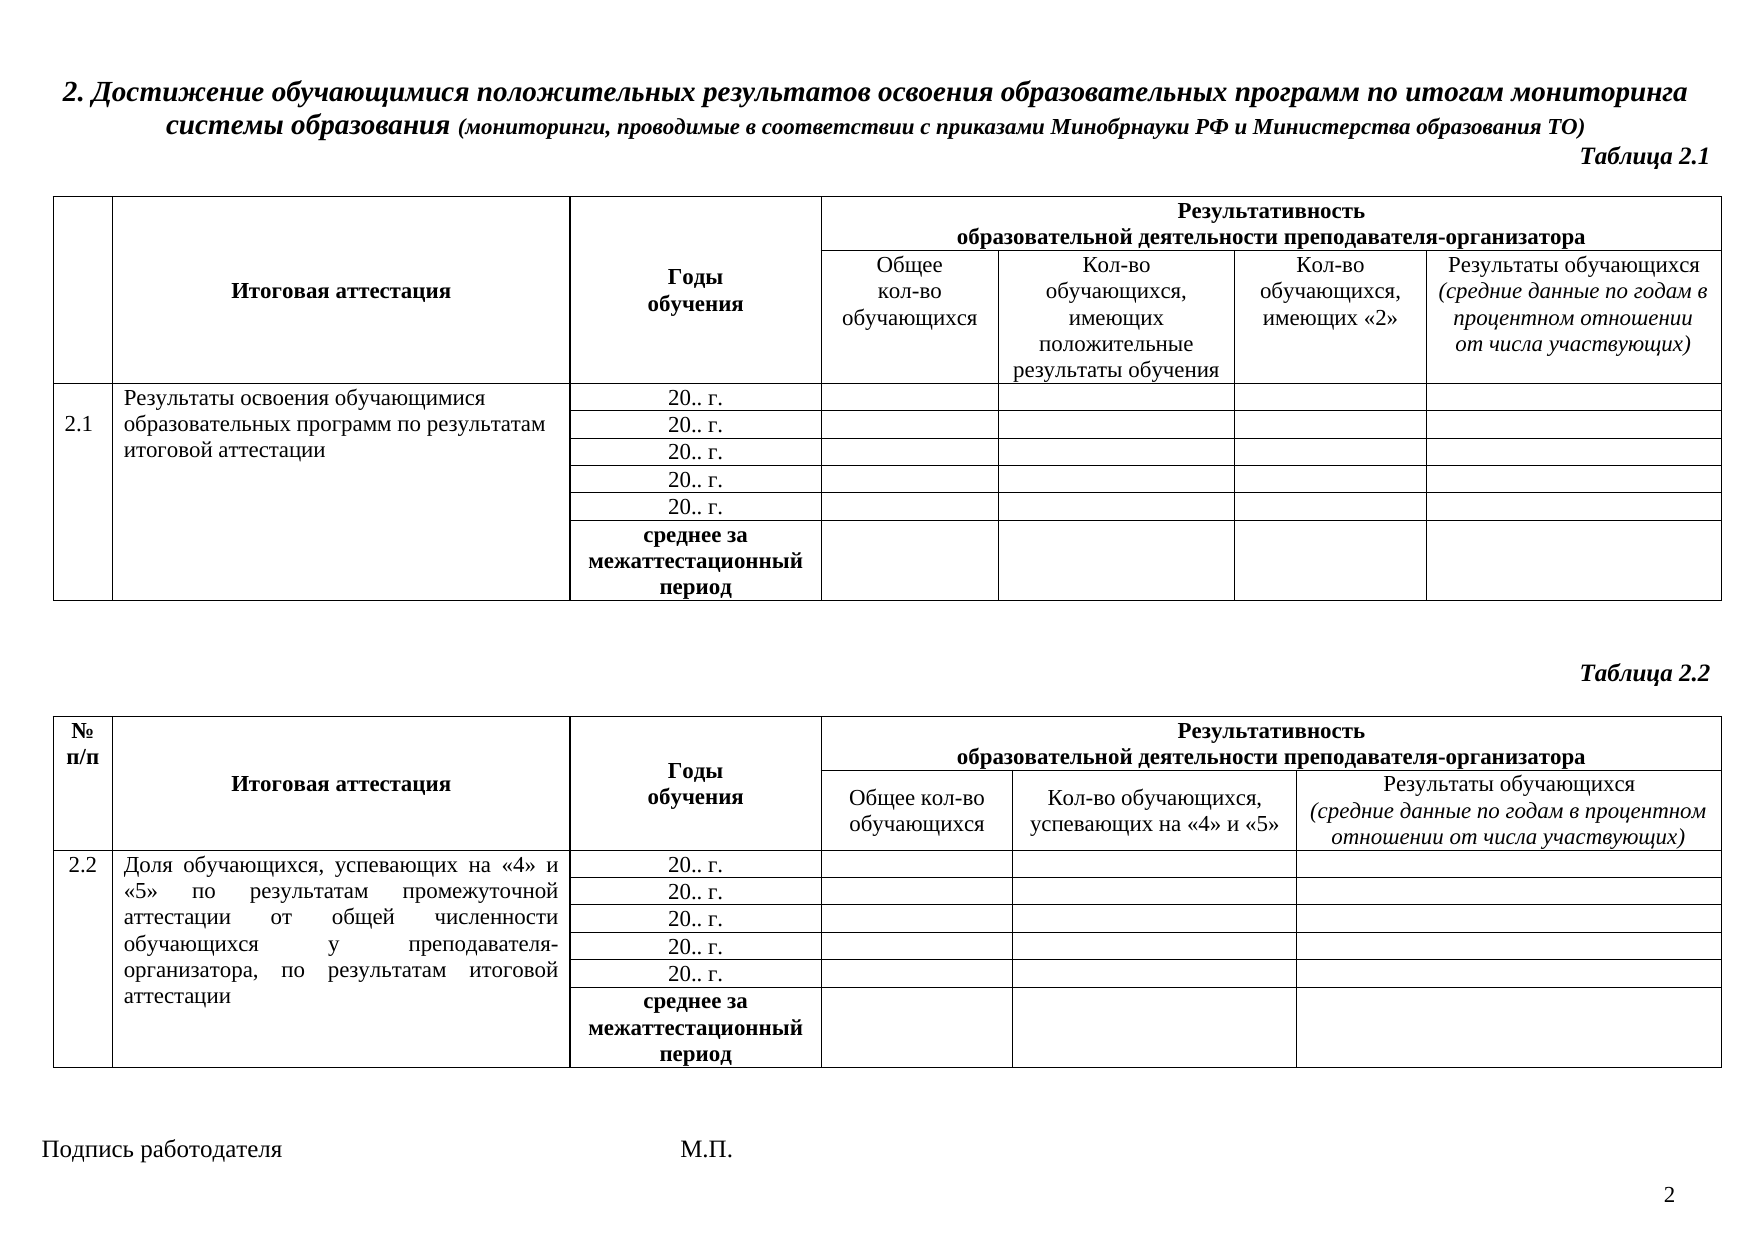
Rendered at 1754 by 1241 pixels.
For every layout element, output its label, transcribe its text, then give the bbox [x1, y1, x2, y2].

table_cell [1297, 960, 1721, 987]
table_cell [1427, 411, 1721, 437]
table_cell [822, 411, 998, 437]
table_cell Результаты обучающихся (средние данные по годам в процентном отношении от числа участвующих) [1297, 771, 1721, 849]
table_header Результативность образовательной деятельности преподавателя-организатора [822, 717, 1721, 769]
table_cell [1297, 878, 1721, 904]
table_cell [822, 905, 1012, 932]
table_cell [1297, 933, 1721, 959]
text Таблица 2.1 [41, 141, 1713, 170]
table_cell [1427, 384, 1721, 410]
table_cell [1235, 521, 1426, 600]
table_cell 20.. г. [571, 384, 821, 410]
table_header Итоговая аттестация [113, 197, 569, 383]
table_cell [1235, 384, 1426, 410]
table_cell [999, 521, 1234, 600]
table_header Результативность образовательной деятельности преподавателя-организатора [822, 197, 1721, 250]
table_cell [1427, 521, 1721, 600]
table_cell [1013, 933, 1296, 959]
table_cell 2.1 [54, 384, 112, 600]
table_cell [822, 493, 998, 519]
table_cell [999, 466, 1234, 492]
table_header № п/п [54, 717, 112, 849]
table_cell [999, 384, 1234, 410]
text Подпись работодателя М.П. [41, 1068, 1713, 1162]
table_cell Общее кол-во обучающихся [822, 771, 1012, 849]
table_cell 20.. г. [571, 905, 821, 932]
table_cell Результаты освоения обучающимися образовательных программ по результатам итоговой аттестации [113, 384, 569, 600]
table_cell Кол-во обучающихся, имеющих положительные результаты обучения [999, 251, 1234, 383]
table_cell [822, 988, 1012, 1067]
table_cell [1235, 439, 1426, 465]
table_cell Кол-во обучающихся, имеющих «2» [1235, 251, 1426, 383]
table_cell [1235, 466, 1426, 492]
table_cell [822, 384, 998, 410]
table_cell [999, 439, 1234, 465]
table_cell [1013, 905, 1296, 932]
table_cell [1297, 988, 1721, 1067]
table_cell 20.. г. [571, 466, 821, 492]
table_cell 2.2 [54, 851, 112, 1067]
table_cell 20.. г. [571, 878, 821, 904]
table_cell [1235, 493, 1426, 519]
table_cell [822, 878, 1012, 904]
table_header Годы обучения [571, 197, 821, 383]
table_cell Результаты обучающихся (средние данные по годам в процентном отношении от числа участвующих) [1427, 251, 1721, 383]
table_cell [1013, 878, 1296, 904]
table_cell 20.. г. [571, 411, 821, 437]
table_cell среднее за межаттестационный период [571, 988, 821, 1067]
table_cell [1427, 439, 1721, 465]
table_header Итоговая аттестация [113, 717, 569, 849]
table_cell 20.. г. [571, 493, 821, 519]
table_cell [1013, 960, 1296, 987]
table_cell [1427, 493, 1721, 519]
table_cell [999, 411, 1234, 437]
table_cell [1013, 988, 1296, 1067]
table_cell [999, 493, 1234, 519]
table_cell [822, 933, 1012, 959]
table_cell 20.. г. [571, 439, 821, 465]
text Таблица 2.2 [41, 658, 1713, 687]
table_cell [1235, 411, 1426, 437]
table_cell 20.. г. [571, 933, 821, 959]
table_cell Кол-во обучающихся, успевающих на «4» и «5» [1013, 771, 1296, 849]
table_header [54, 197, 112, 383]
table_cell Доля обучающихся, успевающих на «4» и «5» по результатам промежуточной аттестации от общей численности обучающихся у преподавателя-организатора, по результатам итоговой аттестации [113, 851, 569, 1067]
table_cell 20.. г. [571, 960, 821, 987]
table_cell [822, 851, 1012, 877]
table_cell [1427, 466, 1721, 492]
table_cell [822, 521, 998, 600]
table_cell [822, 960, 1012, 987]
table_cell [822, 439, 998, 465]
table_cell [1297, 851, 1721, 877]
text 2. Достижение обучающимися положительных результатов освоения образовательных программ по итогам мониторинга системы образования (мониторинги, проводимые в соответствии с приказами Минобрнауки РФ и Министерства образования ТО) [41, 74, 1713, 141]
table_cell среднее за межаттестационный период [571, 521, 821, 600]
table_header Годы обучения [571, 717, 821, 849]
table_cell Общее кол-во обучающихся [822, 251, 998, 383]
table_cell [822, 466, 998, 492]
table_cell [1013, 851, 1296, 877]
table_cell 20.. г. [571, 851, 821, 877]
table_cell [1297, 905, 1721, 932]
